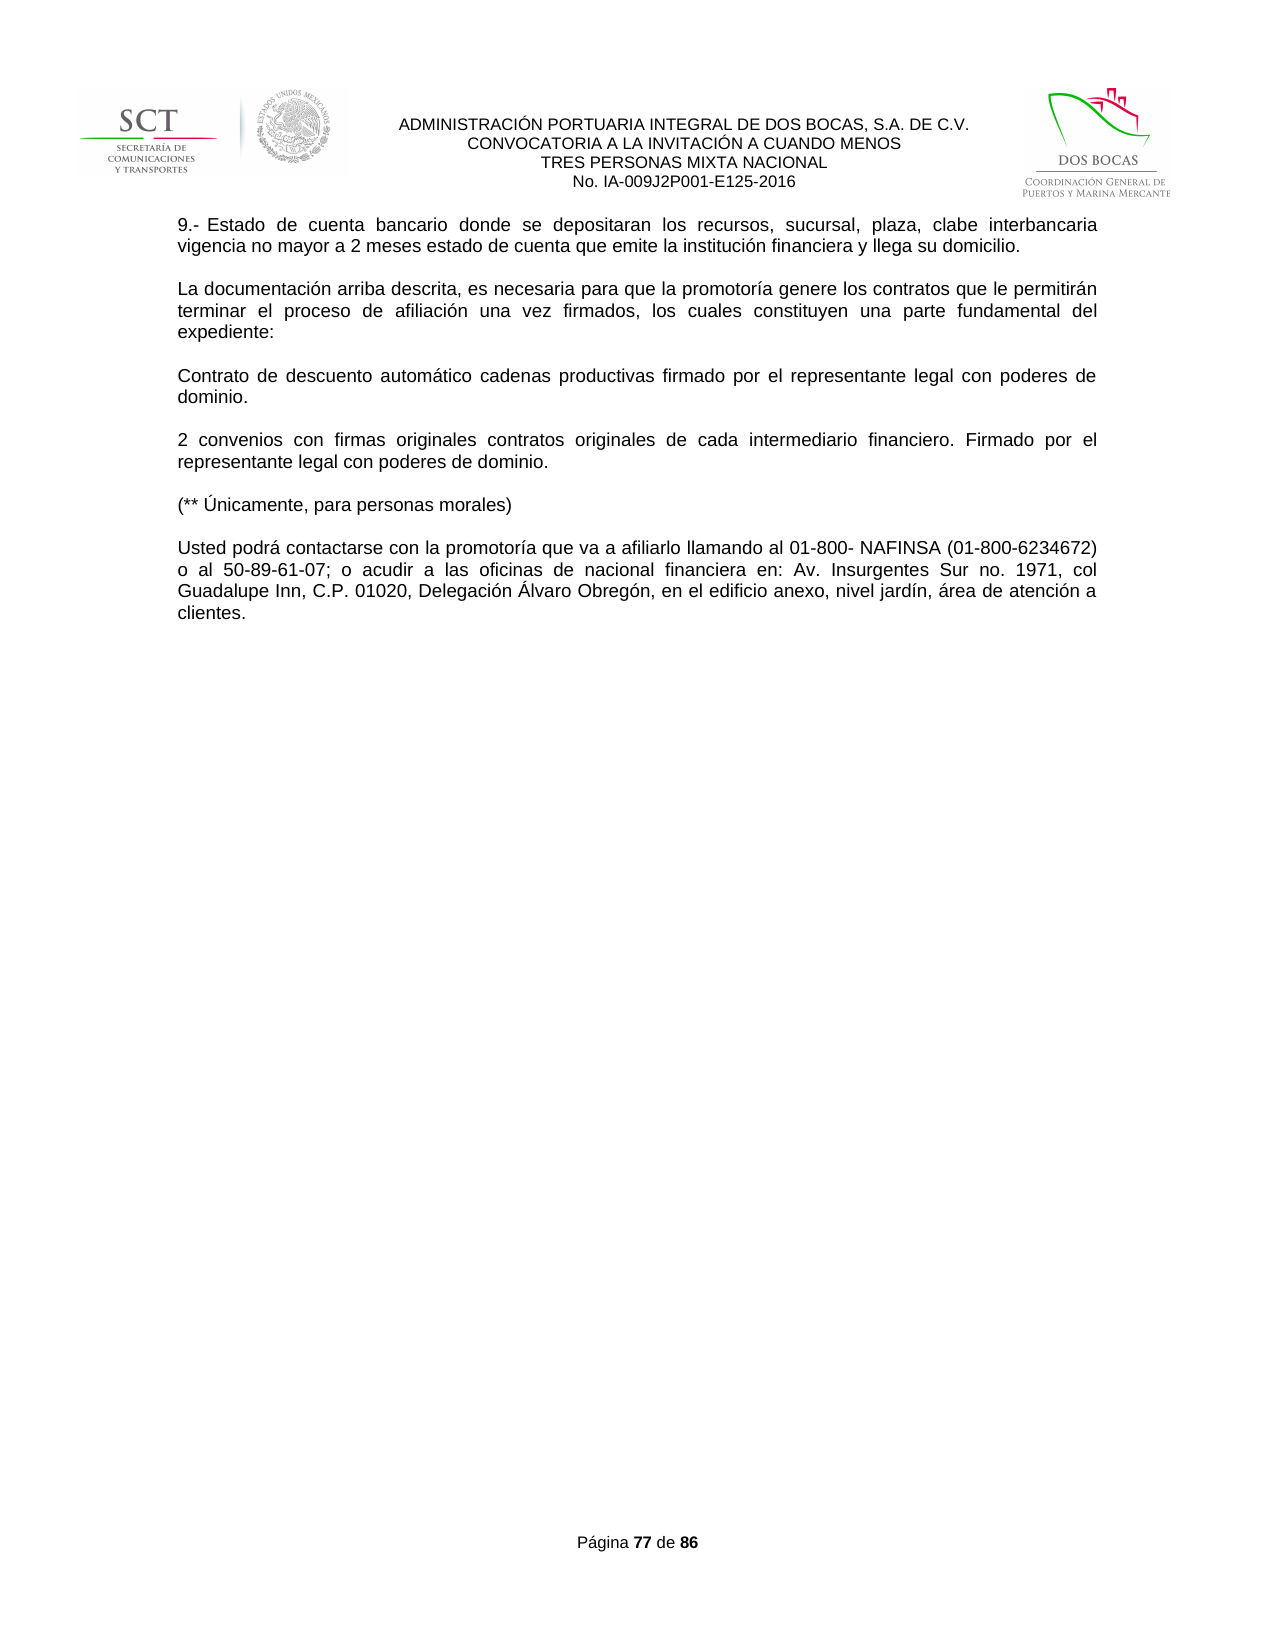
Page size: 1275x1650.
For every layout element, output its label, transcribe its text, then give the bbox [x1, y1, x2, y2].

text 2 convenios con firmas originales contratos originales de cada intermediario financiero. Firmado por el representante legal con poderes de dominio. [177, 429, 1098, 472]
text (** Únicamente, para personas morales) [177, 494, 1098, 515]
text 9.- Estado de cuenta bancario donde se depositaran los recursos, sucursal, plaza, clabe interbancaria vigencia no mayor a 2 meses estado de cuenta que emite la institución financiera y llega su domicilio. [177, 213, 1098, 257]
text La documentación arriba descrita, es necesaria para que la promotoría genere los contratos que le permitirán terminar el proceso de afiliación una vez firmados, los cuales constituyen una parte fundamental del expediente: [177, 278, 1098, 343]
picture [1022, 88, 1171, 199]
text Contrato de descuento automático cadenas productivas firmado por el representante legal con poderes de dominio. [177, 364, 1098, 407]
text Usted podrá contactarse con la promotoría que va a afiliarlo llamando al 01-800- NAFINSA (01-800-6234672) o al 50-89-61-07; o acudir a las oficinas de nacional financiera en: Av. Insurgentes Sur no. 1971, col Guadalupe Inn, C.P. 01020, Delegación Álvaro Obregón, en el edificio anexo, nivel jardín, área de atención a clientes. [177, 537, 1098, 623]
picture [76, 88, 350, 177]
